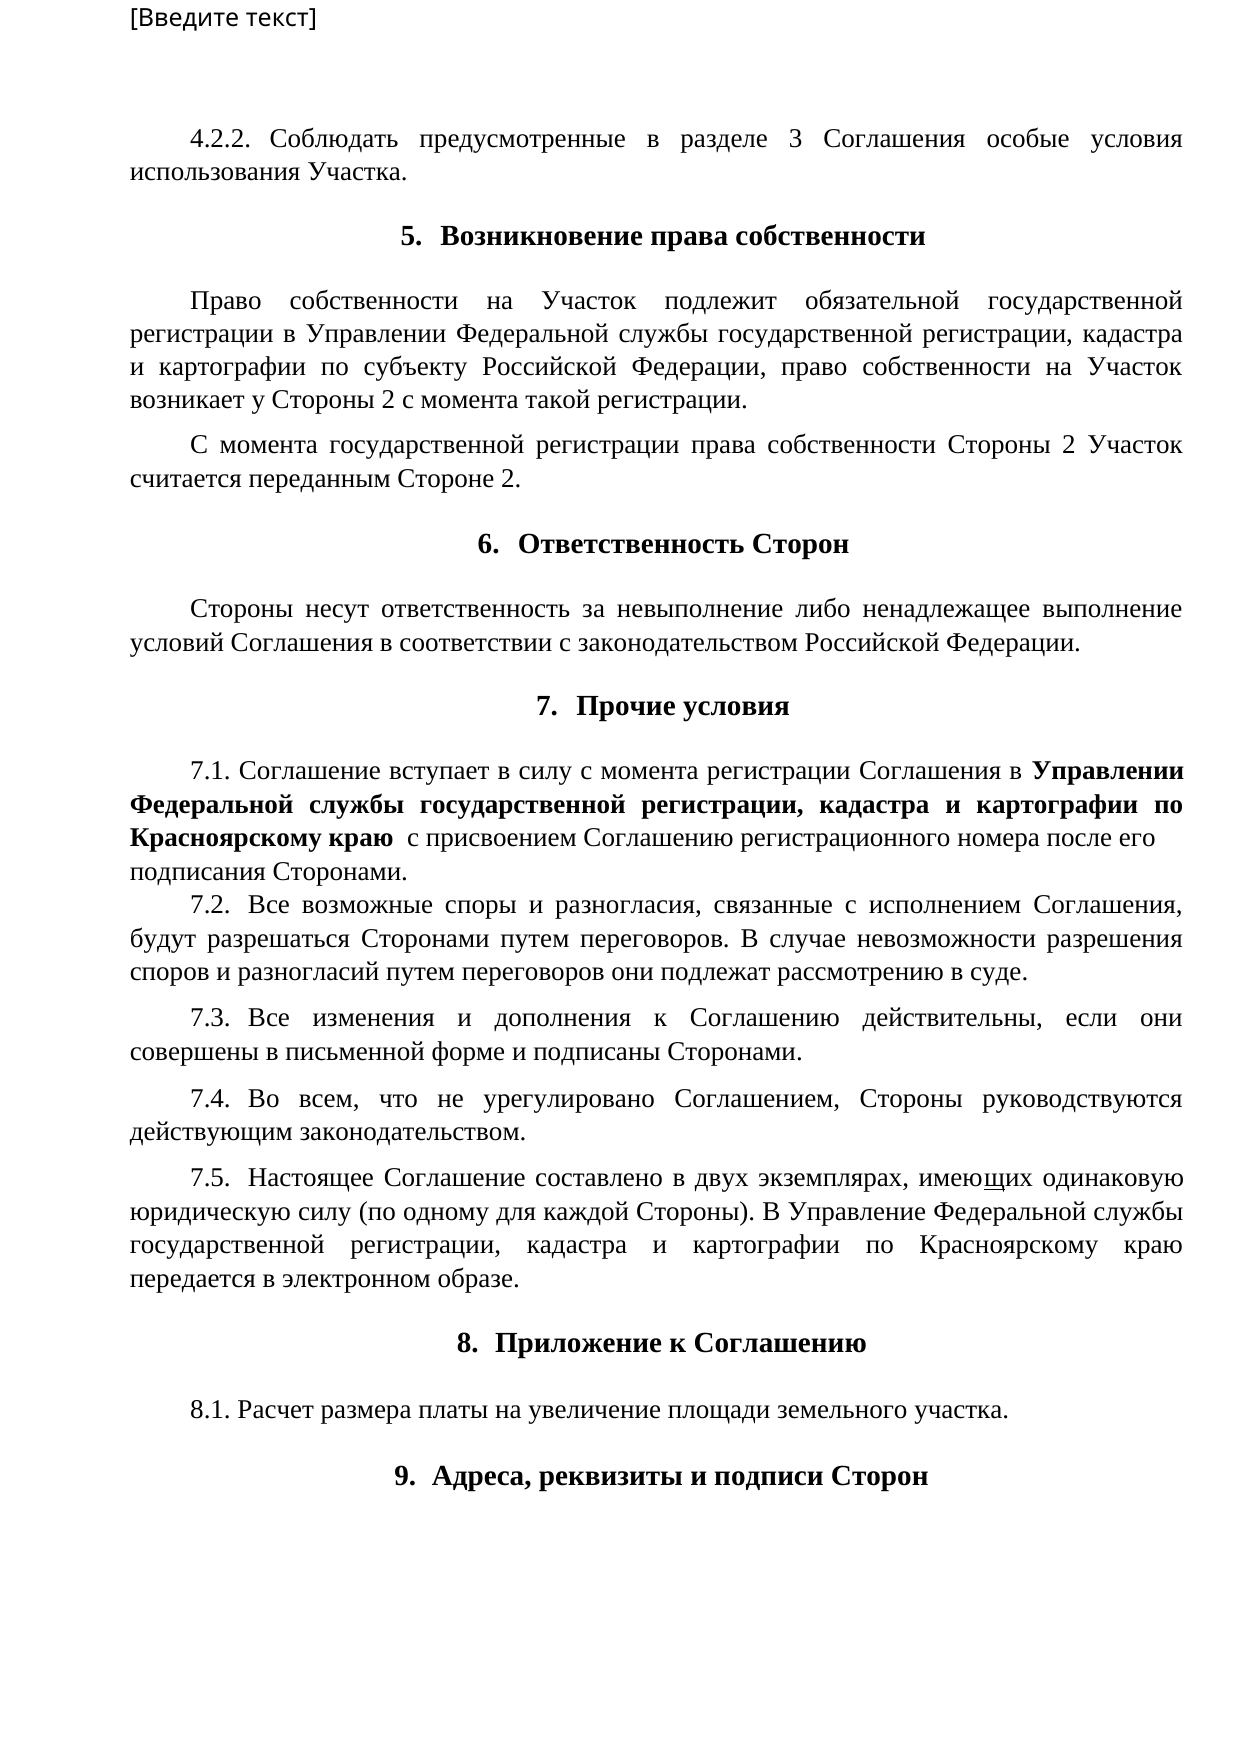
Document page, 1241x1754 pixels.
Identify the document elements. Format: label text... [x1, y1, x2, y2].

list Все возможные споры и разногласия, связанные с исполнением Соглашения, будут разрешаться Сторонами путем переговоров. В случае невозможности разрешения споров и разногласий путем переговоров они подлежат рассмотрению в суде. [129, 887, 1184, 988]
text Право собственности на Участок подлежит обязательной государственной регистрации в Управлении Федеральной службы государственной регистрации, кадастра и картографии по субъекту Российской Федерации, право собственности на Участок возникает у Стороны 2 с момента такой регистрации. [129, 283, 1184, 415]
list Соблюдать предусмотренные в разделе 3 Соглашения особые условия использования Участка. [129, 121, 1184, 188]
text С момента государственной регистрации права собственности Стороны 2 Участок считается переданным Стороне 2. [129, 427, 1184, 495]
list Во всем, что не урегулировано Соглашением, Стороны руководствуются действующим законодательством. [129, 1081, 1184, 1148]
list Прочие условия [536, 692, 1184, 722]
list Возникновение права собственности [400, 222, 1184, 251]
text 8.1. Расчет размера платы на увеличение площади земельного участка. [129, 1366, 1184, 1432]
text 7.1. Соглашение вступает в силу с момента регистрации Соглашения в Управлении Федеральной службы государственной регистрации, кадастра и картографии по Красноярскому краю с присвоением Соглашению регистрационного номера после его [129, 753, 1184, 853]
list Ответственность Сторон [477, 530, 1184, 559]
list Все изменения и дополнения к Соглашению действительны, если они совершены в письменной форме и подписаны Сторонами. [129, 1000, 1184, 1068]
text Стороны несут ответственность за невыполнение либо ненадлежащее выполнение условий Соглашения в соответствии с законодательством Российской Федерации. [129, 591, 1184, 658]
text подписания Сторонами. [129, 853, 1184, 887]
list Адреса, реквизиты и подписи Сторон [394, 1432, 1184, 1498]
list Настоящее Соглашение составлено в двух экземплярах, имеющих одинаковую юридическую силу (по одному для каждой Стороны). В Управление Федеральной службы государственной регистрации, кадастра и картографии по Красноярскому краю передается в электронном образе. [129, 1160, 1184, 1294]
list Приложение к Соглашению [457, 1299, 1184, 1366]
